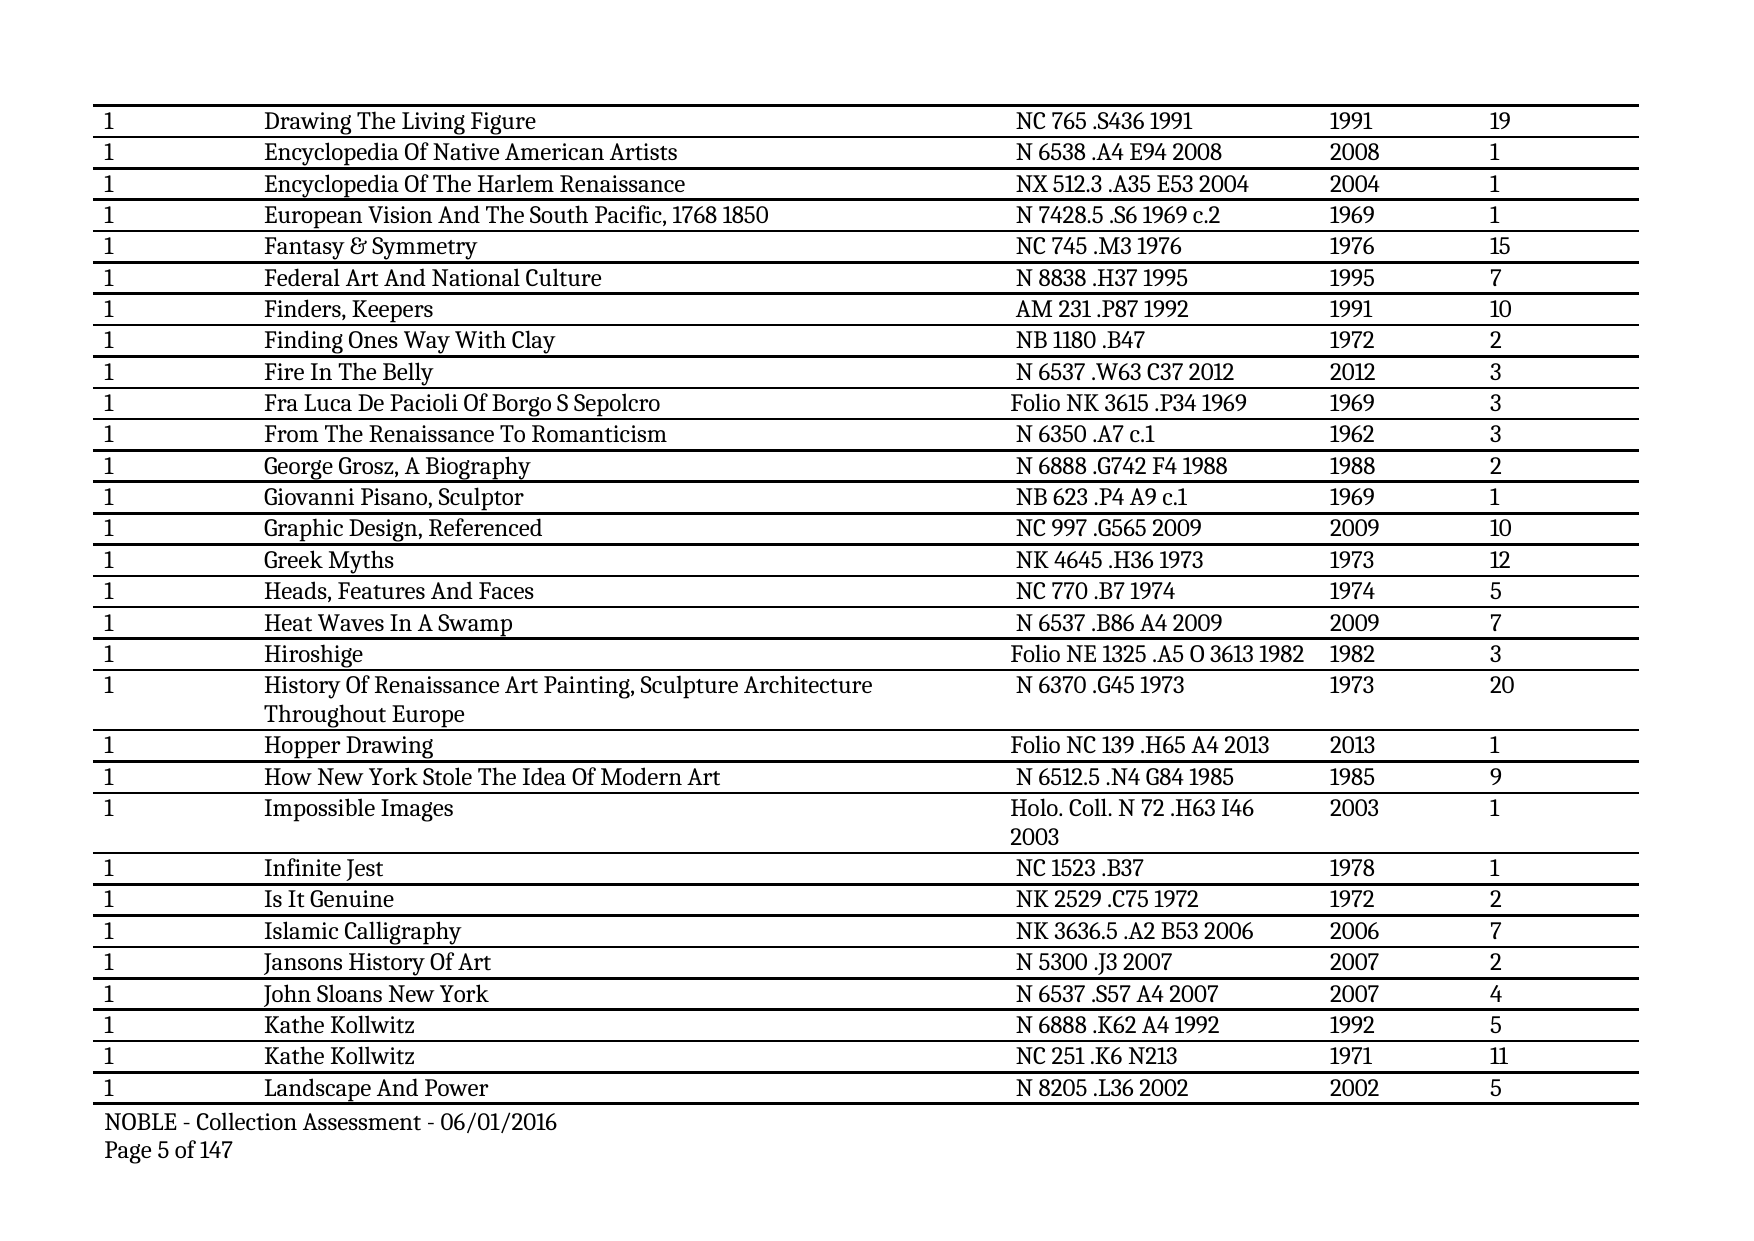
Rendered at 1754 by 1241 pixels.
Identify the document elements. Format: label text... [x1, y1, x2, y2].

table_cell 20 [1479, 671, 1638, 729]
table_cell 10 [1479, 295, 1638, 324]
table_cell 1 [93, 1042, 253, 1071]
table_cell 1 [93, 763, 253, 791]
table_cell 1962 [1319, 420, 1478, 449]
table_cell NB 623 .P4 A9 c.1 [999, 483, 1319, 512]
table_cell Is It Genuine [253, 886, 999, 914]
table_cell 1972 [1319, 886, 1478, 914]
table_cell NK 4645 .H36 1973 [999, 546, 1319, 574]
table_cell 1973 [1319, 546, 1478, 574]
table_cell 1995 [1319, 264, 1478, 292]
table_cell 1 [93, 295, 253, 324]
table_cell 2008 [1319, 138, 1478, 167]
table_cell 5 [1479, 577, 1638, 606]
table_cell Encyclopedia Of Native American Artists [253, 138, 999, 167]
table_cell 4 [1479, 980, 1638, 1008]
table_cell 1971 [1319, 1042, 1478, 1071]
table_cell 1 [93, 948, 253, 977]
table_cell 7 [1479, 917, 1638, 946]
table_cell Finding Ones Way With Clay [253, 326, 999, 355]
table_cell N 6537 .B86 A4 2009 [999, 608, 1319, 637]
table_cell 1 [1479, 201, 1638, 229]
table_cell 2 [1479, 326, 1638, 355]
table_cell 1991 [1319, 107, 1478, 136]
table_cell Islamic Calligraphy [253, 917, 999, 946]
table_cell 1 [1479, 794, 1638, 851]
table_cell Fantasy & Symmetry [253, 232, 999, 261]
table_cell Finders, Keepers [253, 295, 999, 324]
table_cell NC 770 .B7 1974 [999, 577, 1319, 606]
table_cell N 5300 .J3 2007 [999, 948, 1319, 977]
table_cell How New York Stole The Idea Of Modern Art [253, 763, 999, 791]
table_cell 1 [93, 358, 253, 386]
table_cell 1 [93, 980, 253, 1008]
table_cell N 8838 .H37 1995 [999, 264, 1319, 292]
table_cell N 6538 .A4 E94 2008 [999, 138, 1319, 167]
table_cell 1 [93, 640, 253, 668]
table_cell 1969 [1319, 483, 1478, 512]
table_cell 1 [93, 794, 253, 851]
table_cell 1 [93, 1074, 253, 1102]
table_cell NC 765 .S436 1991 [999, 107, 1319, 136]
table_cell 1 [93, 886, 253, 914]
table_cell Heat Waves In A Swamp [253, 608, 999, 637]
table_cell 1 [93, 138, 253, 167]
table_cell Holo. Coll. N 72 .H63 I46 2003 [999, 794, 1319, 851]
table_cell 1 [93, 420, 253, 449]
table_cell 5 [1479, 1074, 1638, 1102]
table_cell 1974 [1319, 577, 1478, 606]
table_cell 1 [93, 107, 253, 136]
table_cell NB 1180 .B47 [999, 326, 1319, 355]
table_cell 1 [1479, 170, 1638, 198]
table_cell 1 [93, 170, 253, 198]
table_cell N 8205 .L36 2002 [999, 1074, 1319, 1102]
table_cell 11 [1479, 1042, 1638, 1071]
table_cell 12 [1479, 546, 1638, 574]
table_cell 1969 [1319, 201, 1478, 229]
table_cell 2002 [1319, 1074, 1478, 1102]
table_cell 5 [1479, 1011, 1638, 1039]
table_cell Heads, Features And Faces [253, 577, 999, 606]
table_cell 1976 [1319, 232, 1478, 261]
table_cell 1973 [1319, 671, 1478, 729]
table_cell 3 [1479, 389, 1638, 418]
table_cell 1 [93, 917, 253, 946]
table_cell NK 2529 .C75 1972 [999, 886, 1319, 914]
table_cell 1 [1479, 483, 1638, 512]
table_cell 1972 [1319, 326, 1478, 355]
table_cell Folio NC 139 .H65 A4 2013 [999, 731, 1319, 760]
table_cell 10 [1479, 515, 1638, 543]
table_cell N 7428.5 .S6 1969 c.2 [999, 201, 1319, 229]
table_cell 1 [93, 608, 253, 637]
table_cell NC 1523 .B37 [999, 854, 1319, 883]
table_cell History Of Renaissance Art Painting, Sculpture Architecture Throughout Europe [253, 671, 999, 729]
table_cell Graphic Design, Referenced [253, 515, 999, 543]
table_cell 1 [93, 201, 253, 229]
table_cell 1 [93, 731, 253, 760]
table_cell 9 [1479, 763, 1638, 791]
table_cell Drawing The Living Figure [253, 107, 999, 136]
table_cell Giovanni Pisano, Sculptor [253, 483, 999, 512]
table_cell From The Renaissance To Romanticism [253, 420, 999, 449]
table_cell Hiroshige [253, 640, 999, 668]
table_cell European Vision And The South Pacific, 1768 1850 [253, 201, 999, 229]
table_cell 2012 [1319, 358, 1478, 386]
table_cell 2013 [1319, 731, 1478, 760]
table_cell 3 [1479, 640, 1638, 668]
table_cell Infinite Jest [253, 854, 999, 883]
table_cell Folio NK 3615 .P34 1969 [999, 389, 1319, 418]
table_cell 1 [93, 1011, 253, 1039]
table_cell 3 [1479, 358, 1638, 386]
table_cell AM 231 .P87 1992 [999, 295, 1319, 324]
table_cell NX 512.3 .A35 E53 2004 [999, 170, 1319, 198]
table_cell Greek Myths [253, 546, 999, 574]
table_cell Landscape And Power [253, 1074, 999, 1102]
table_cell 2006 [1319, 917, 1478, 946]
table_cell 2004 [1319, 170, 1478, 198]
table_cell 1 [1479, 854, 1638, 883]
table_cell George Grosz, A Biography [253, 452, 999, 480]
table_cell 1969 [1319, 389, 1478, 418]
table_cell N 6537 .S57 A4 2007 [999, 980, 1319, 1008]
table_cell 7 [1479, 608, 1638, 637]
table_cell 1988 [1319, 452, 1478, 480]
table_cell NC 997 .G565 2009 [999, 515, 1319, 543]
table_cell N 6888 .G742 F4 1988 [999, 452, 1319, 480]
table_cell 1991 [1319, 295, 1478, 324]
table_cell NK 3636.5 .A2 B53 2006 [999, 917, 1319, 946]
table_cell 1992 [1319, 1011, 1478, 1039]
table_cell Encyclopedia Of The Harlem Renaissance [253, 170, 999, 198]
table_cell 1 [93, 232, 253, 261]
table_cell N 6350 .A7 c.1 [999, 420, 1319, 449]
table_cell 1 [93, 546, 253, 574]
table_cell N 6370 .G45 1973 [999, 671, 1319, 729]
table_cell 15 [1479, 232, 1638, 261]
table_cell 2009 [1319, 608, 1478, 637]
table_cell N 6512.5 .N4 G84 1985 [999, 763, 1319, 791]
table_cell Federal Art And National Culture [253, 264, 999, 292]
table_cell 2 [1479, 886, 1638, 914]
table_cell 1 [93, 452, 253, 480]
table_cell Fra Luca De Pacioli Of Borgo S Sepolcro [253, 389, 999, 418]
table_cell Kathe Kollwitz [253, 1011, 999, 1039]
table_cell Hopper Drawing [253, 731, 999, 760]
table_cell 2003 [1319, 794, 1478, 851]
table_cell 1 [93, 854, 253, 883]
table_cell 1 [93, 577, 253, 606]
table_cell Impossible Images [253, 794, 999, 851]
table_cell N 6888 .K62 A4 1992 [999, 1011, 1319, 1039]
table_cell John Sloans New York [253, 980, 999, 1008]
table_cell 2 [1479, 948, 1638, 977]
table_cell 1 [93, 326, 253, 355]
table_cell 1982 [1319, 640, 1478, 668]
table_cell 1 [93, 671, 253, 729]
table_cell 2007 [1319, 948, 1478, 977]
table_cell 1985 [1319, 763, 1478, 791]
table_cell 19 [1479, 107, 1638, 136]
table_cell NC 745 .M3 1976 [999, 232, 1319, 261]
table_cell 2 [1479, 452, 1638, 480]
table_cell 1 [93, 515, 253, 543]
table_cell 1978 [1319, 854, 1478, 883]
table_cell Fire In The Belly [253, 358, 999, 386]
table_cell 1 [93, 483, 253, 512]
table_cell N 6537 .W63 C37 2012 [999, 358, 1319, 386]
table_cell Jansons History Of Art [253, 948, 999, 977]
table_cell 1 [1479, 138, 1638, 167]
table_cell NC 251 .K6 N213 [999, 1042, 1319, 1071]
table_cell 7 [1479, 264, 1638, 292]
table_cell 1 [93, 264, 253, 292]
table_cell 1 [1479, 731, 1638, 760]
table_cell 2007 [1319, 980, 1478, 1008]
table_cell 1 [93, 389, 253, 418]
table_cell Folio NE 1325 .A5 O 3613 1982 [999, 640, 1319, 668]
table_cell 3 [1479, 420, 1638, 449]
table_cell 2009 [1319, 515, 1478, 543]
table_cell Kathe Kollwitz [253, 1042, 999, 1071]
